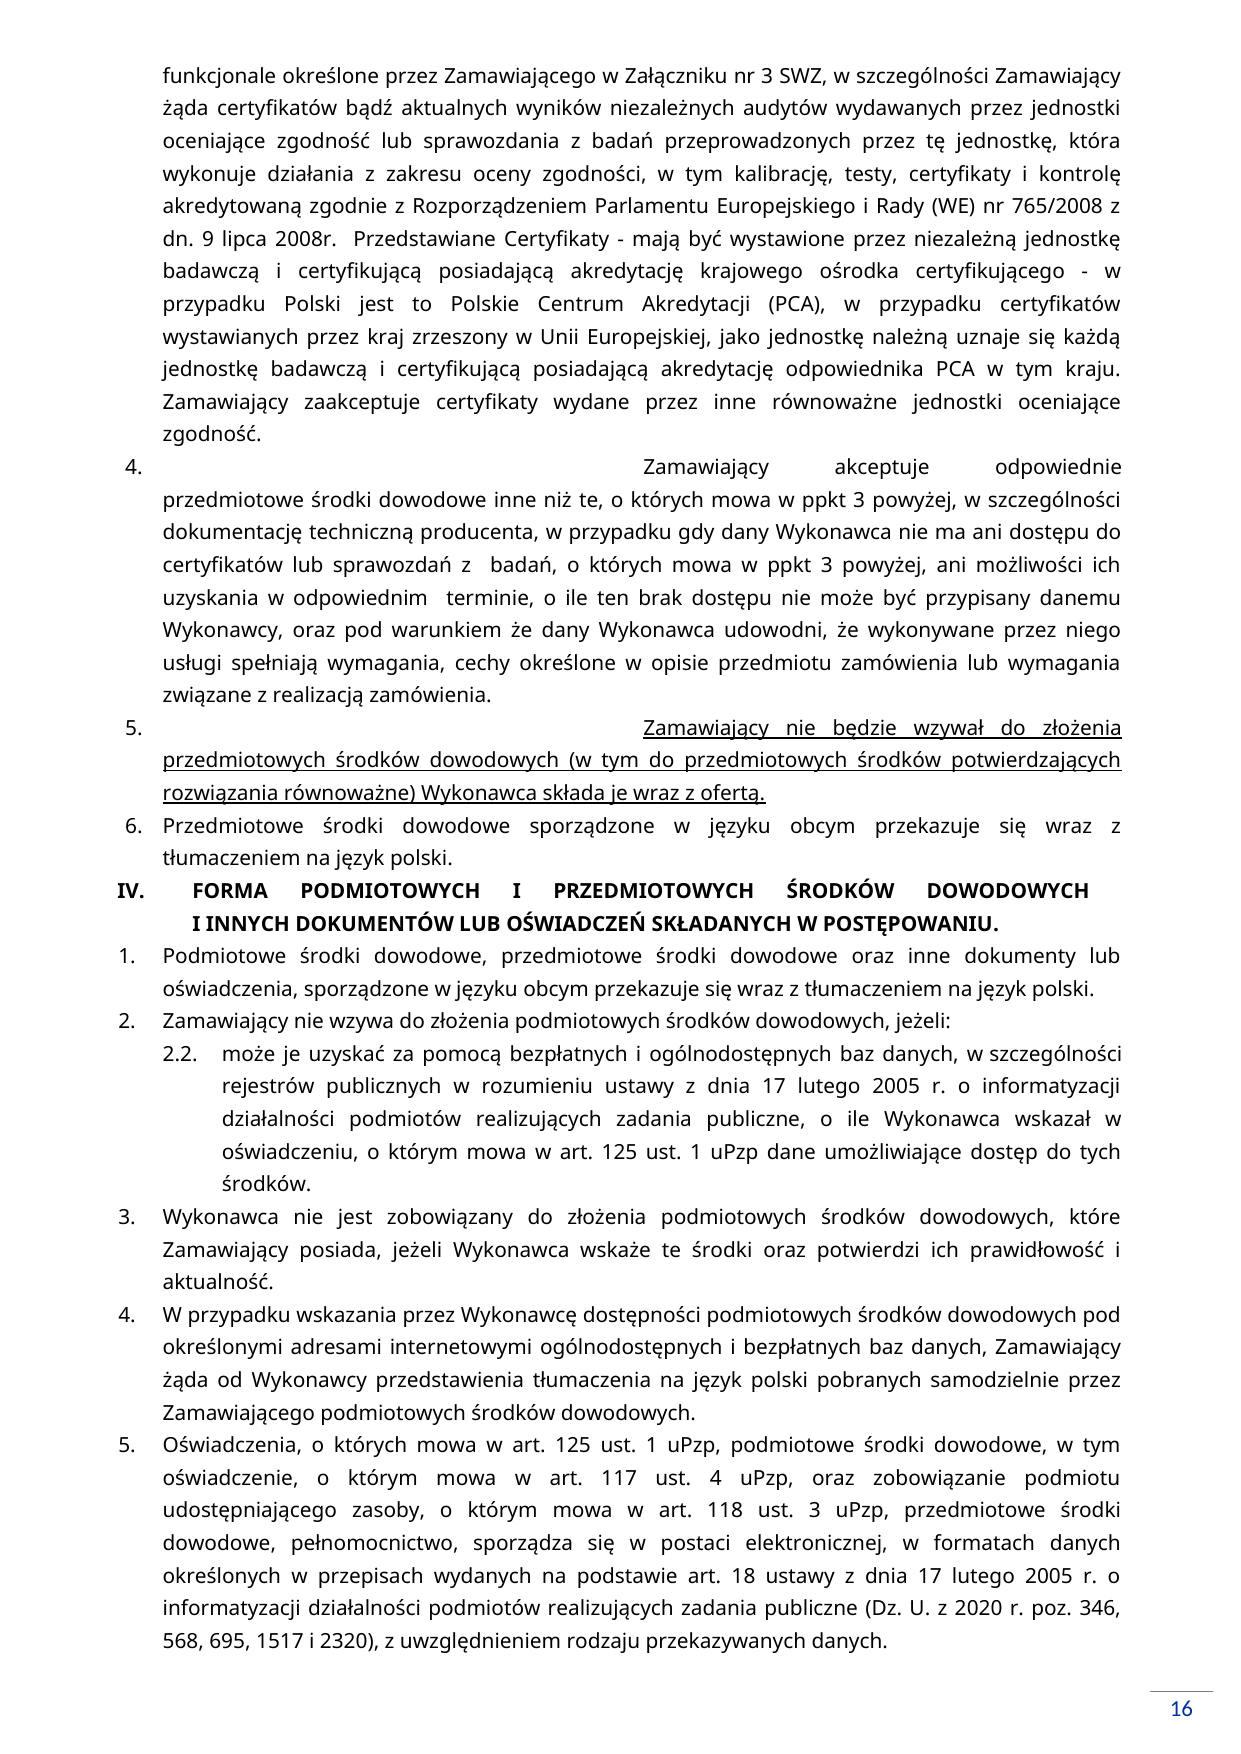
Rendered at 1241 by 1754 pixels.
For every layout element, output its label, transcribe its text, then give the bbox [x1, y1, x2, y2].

list może je uzyskać za pomocą bezpłatnych i ogólnodostępnych baz danych, w szczególności rejestrów publicznych w rozumieniu ustawy z dnia 17 lutego 2005 r. o informatyzacji działalności podmiotów realizujących zadania publiczne, o ile Wykonawca wskazał w oświadczeniu, o którym mowa w art. 125 ust. 1 uPzp dane umożliwiające dostęp do tych środków. [162, 1039, 1122, 1198]
list FORMA PODMIOTOWYCH I PRZEDMIOTOWYCH ŚRODKÓW DOWODOWYCH I INNYCH DOKUMENTÓW LUB OŚWIADCZEŃ SKŁADANYCH W POSTĘPOWANIU. [117, 876, 1122, 937]
list W przypadku wskazania przez Wykonawcę dostępności podmiotowych środków dowodowych pod określonymi adresami internetowymi ogólnodostępnych i bezpłatnych baz danych, Zamawiający żąda od Wykonawcy przedstawienia tłumaczenia na język polski pobranych samodzielnie przez Zamawiającego podmiotowych środków dowodowych. [118, 1300, 1122, 1426]
list Zamawiający nie będzie wzywał do złożenia przedmiotowych środków dowodowych (w tym do przedmiotowych środków potwierdzających rozwiązania równoważne) Wykonawca składa je wraz z ofertą. [125, 713, 1122, 807]
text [162, 61, 1122, 448]
list Oświadczenia, o których mowa w art. 125 ust. 1 uPzp, podmiotowe środki dowodowe, w tym oświadczenie, o którym mowa w art. 117 ust. 4 uPzp, oraz zobowiązanie podmiotu udostępniającego zasoby, o którym mowa w art. 118 ust. 3 uPzp, przedmiotowe środki dowodowe, pełnomocnictwo, sporządza się w postaci elektronicznej, w formatach danych określonych w przepisach wydanych na podstawie art. 18 ustawy z dnia 17 lutego 2005 r. o informatyzacji działalności podmiotów realizujących zadania publiczne (Dz. U. z 2020 r. poz. 346, 568, 695, 1517 i 2320), z uwzględnieniem rodzaju przekazywanych danych. [118, 1430, 1122, 1654]
list Zamawiający nie wzywa do złożenia podmiotowych środków dowodowych, jeżeli: [118, 1006, 1122, 1035]
list Przedmiotowe środki dowodowe sporządzone w języku obcym przekazuje się wraz z tłumaczeniem na język polski. [125, 811, 1122, 872]
list Wykonawca nie jest zobowiązany do złożenia podmiotowych środków dowodowych, które Zamawiający posiada, jeżeli Wykonawca wskaże te środki oraz potwierdzi ich prawidłowość i aktualność. [118, 1202, 1122, 1296]
list Podmiotowe środki dowodowe, przedmiotowe środki dowodowe oraz inne dokumenty lub oświadczenia, sporządzone w języku obcym przekazuje się wraz z tłumaczeniem na język polski. [118, 941, 1122, 1002]
list Zamawiający akceptuje odpowiednie przedmiotowe środki dowodowe inne niż te, o których mowa w ppkt 3 powyżej, w szczególności dokumentację techniczną producenta, w przypadku gdy dany Wykonawca nie ma ani dostępu do certyfikatów lub sprawozdań z badań, o których mowa w ppkt 3 powyżej, ani możliwości ich uzyskania w odpowiednim terminie, o ile ten brak dostępu nie może być przypisany danemu Wykonawcy, oraz pod warunkiem że dany Wykonawca udowodni, że wykonywane przez niego usługi spełniają wymagania, cechy określone w opisie przedmiotu zamówienia lub wymagania związane z realizacją zamówienia. [125, 452, 1122, 709]
